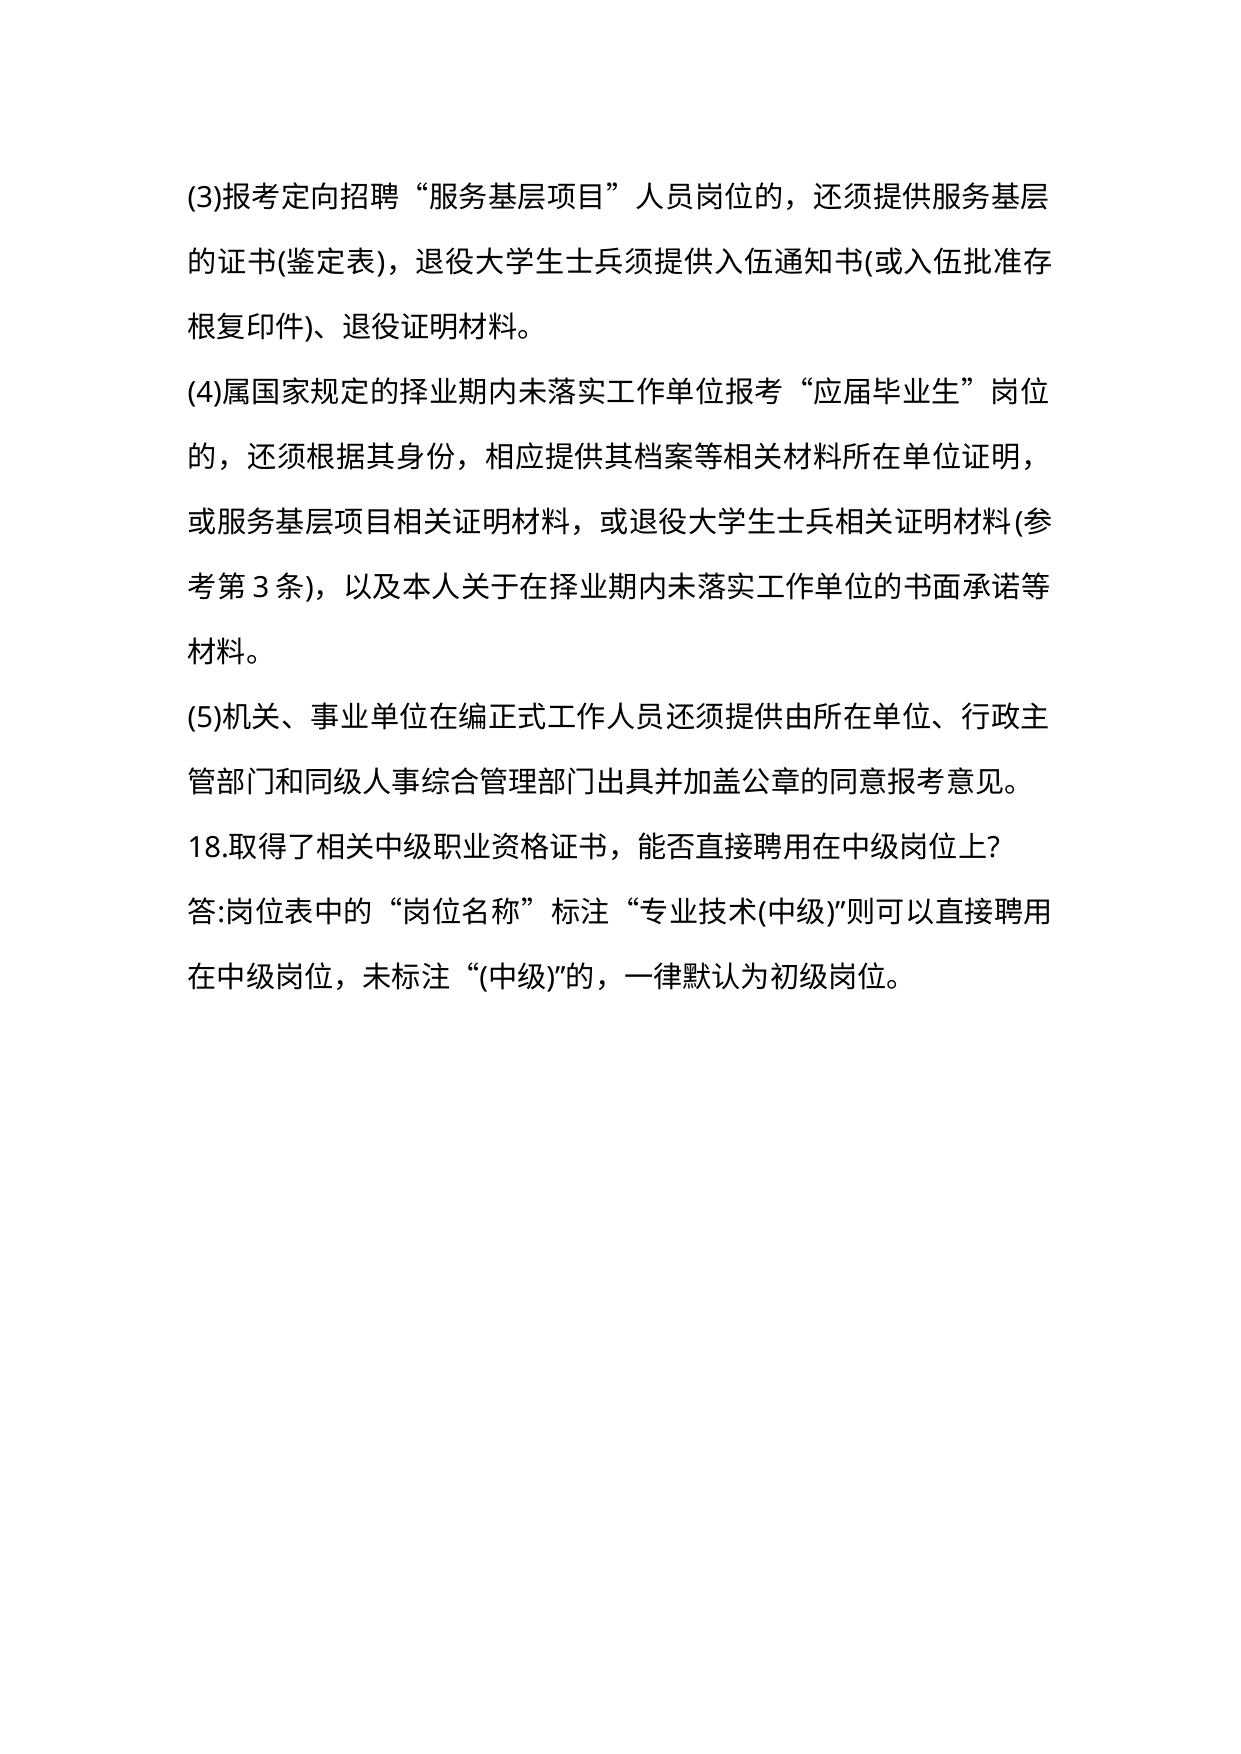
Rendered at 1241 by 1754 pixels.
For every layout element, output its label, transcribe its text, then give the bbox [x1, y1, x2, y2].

text 答:岗位表中的“岗位名称”标注“专业技术(中级)”则可以直接聘用在中级岗位，未标注“(中级)”的，一律默认为初级岗位。 [187, 877, 1053, 1007]
text (5)机关、事业单位在编正式工作人员还须提供由所在单位、行政主管部门和同级人事综合管理部门出具并加盖公章的同意报考意见。 [187, 682, 1053, 812]
text 18.取得了相关中级职业资格证书，能否直接聘用在中级岗位上? [187, 812, 1053, 877]
text (3)报考定向招聘“服务基层项目”人员岗位的，还须提供服务基层的证书(鉴定表)，退役大学生士兵须提供入伍通知书(或入伍批准存根复印件)、退役证明材料。 [187, 162, 1053, 357]
text (4)属国家规定的择业期内未落实工作单位报考“应届毕业生”岗位的，还须根据其身份，相应提供其档案等相关材料所在单位证明，或服务基层项目相关证明材料，或退役大学生士兵相关证明材料(参考第3条)，以及本人关于在择业期内未落实工作单位的书面承诺等材料。 [187, 357, 1053, 682]
